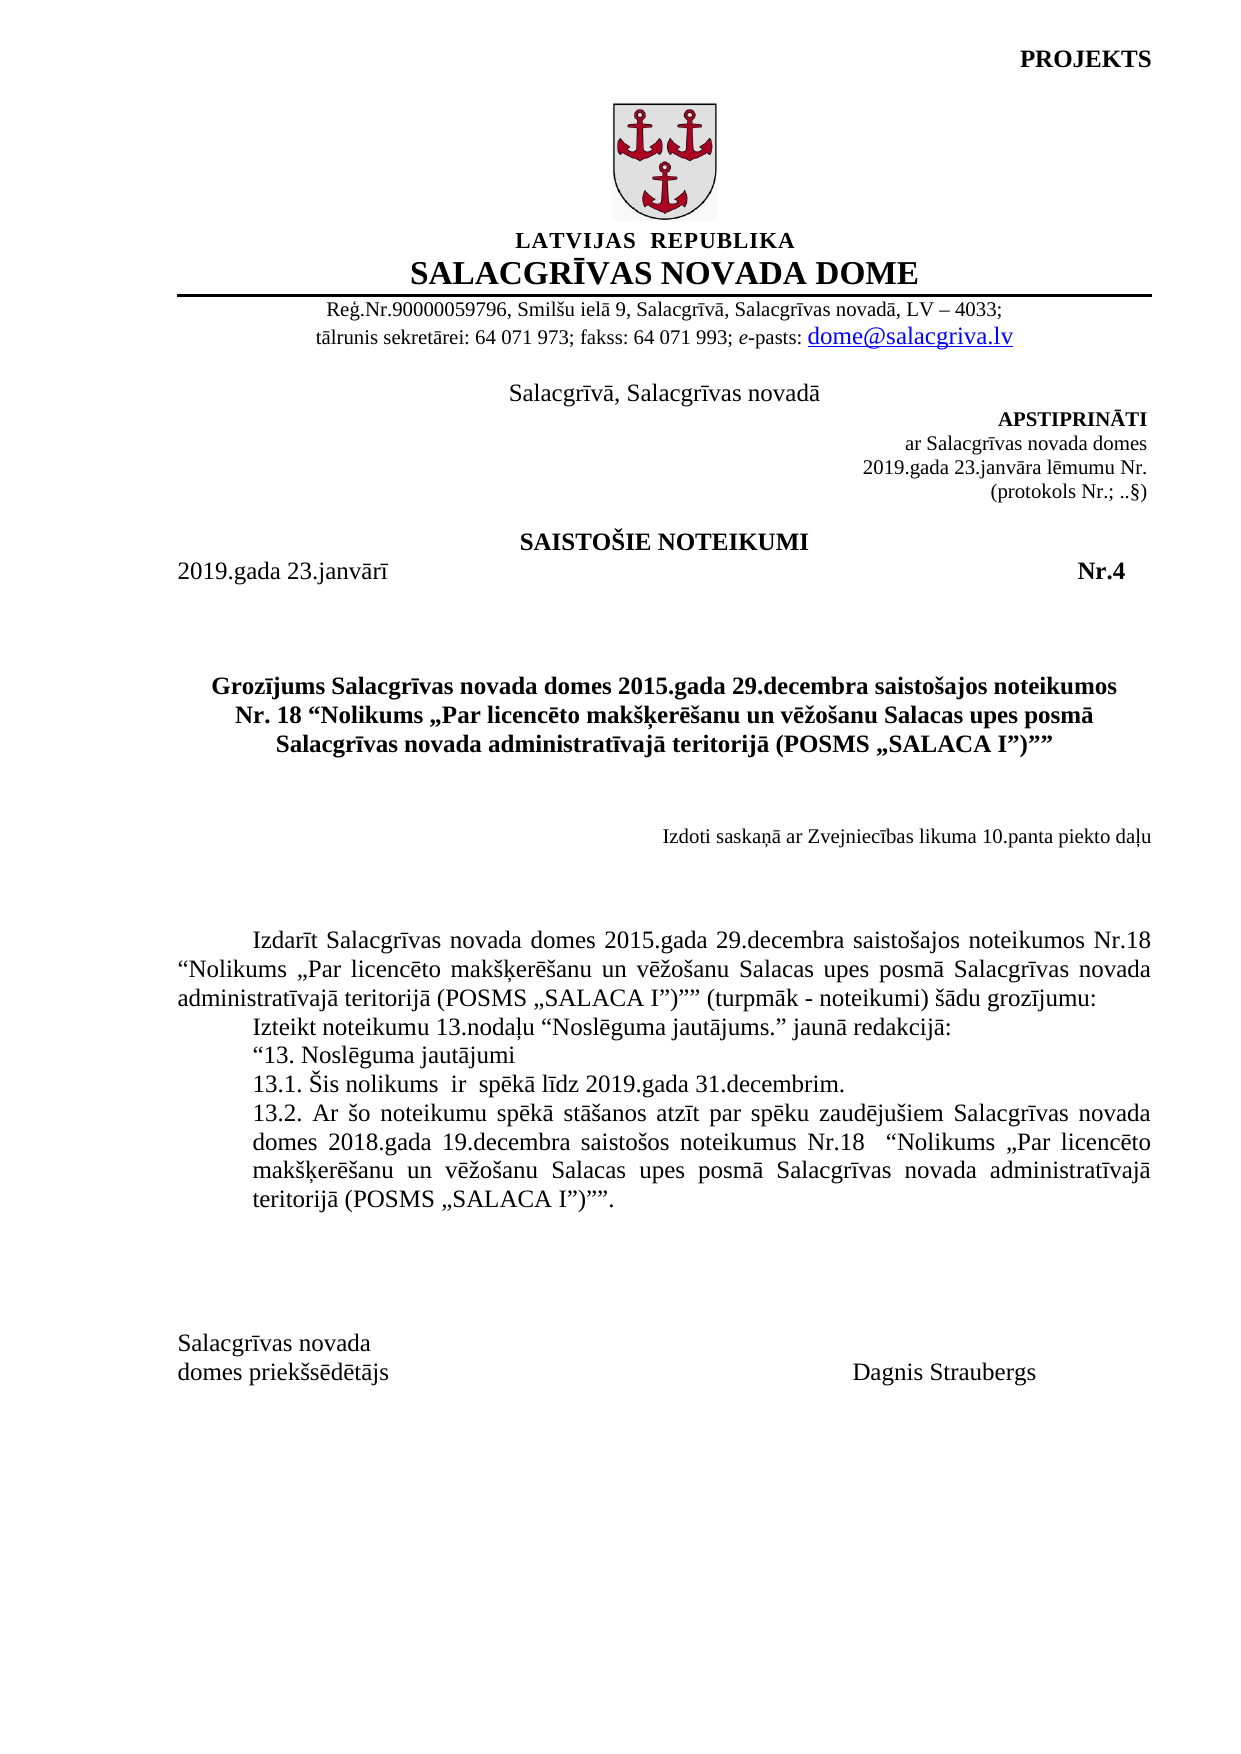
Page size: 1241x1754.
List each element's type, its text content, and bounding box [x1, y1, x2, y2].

text (protokols Nr.; ..§) [177, 479, 1147, 503]
subtitle SAISTOŠIE NOTEIKUMI [177, 527, 1152, 556]
text Salacgrīvā, Salacgrīvas novadā [177, 378, 1152, 407]
text PROJEKTS [177, 44, 1152, 73]
text domes priekšsēdētājs Dagnis Straubergs [177, 1357, 1152, 1385]
text Salacgrīvas novada [177, 1328, 1152, 1357]
text 13.1. Šis nolikums ir spēkā līdz 2019.gada 31.decembrim. [252, 1069, 1152, 1098]
picture [611, 101, 718, 221]
text ar Salacgrīvas novada domes [177, 431, 1147, 455]
text Reģ.Nr.90000059796, Smilšu ielā 9, Salacgrīvā, Salacgrīvas novadā, LV – 4033; [177, 297, 1152, 321]
text Grozījums Salacgrīvas novada domes 2015.gada 29.decembra saistošajos noteikumos Nr. 18 “Nolikums „Par licencēto makšķerēšanu un vēžošanu Salacas upes posmā Salacgrīvas novada administratīvajā teritorijā (POSMS „SALACA I”)”” [177, 671, 1152, 757]
text 2019.gada 23.janvārī Nr.4 [177, 556, 1152, 585]
text LATVIJAS REPUBLIKA [177, 227, 1133, 253]
text “13. Noslēguma jautājumi [252, 1040, 1152, 1069]
text 2019.gada 23.janvāra lēmumu Nr. [177, 455, 1147, 479]
text Izdoti saskaņā ar Zvejniecības likuma 10.panta piekto daļu [327, 824, 1152, 848]
text Izdarīt Salacgrīvas novada domes 2015.gada 29.decembra saistošajos noteikumos Nr.18 “Nolikums „Par licencēto makšķerēšanu un vēžošanu Salacas upes posmā Salacgrīvas novada administratīvajā teritorijā (POSMS „SALACA I”)”” (turpmāk - noteikumi) šādu grozījumu: [177, 925, 1152, 1012]
text 13.2. Ar šo noteikumu spēkā stāšanos atzīt par spēku zaudējušiem Salacgrīvas novada domes 2018.gada 19.decembra saistošos noteikumus Nr.18 “Nolikums „Par licencēto makšķerēšanu un vēžošanu Salacas upes posmā Salacgrīvas novada administratīvajā teritorijā (POSMS „SALACA I”)””. [252, 1098, 1152, 1213]
text Izteikt noteikumu 13.nodaļu “Noslēguma jautājums.” jaunā redakcijā: [177, 1012, 1152, 1040]
subtitle APSTIPRINĀTI [177, 407, 1147, 431]
text tālrunis sekretārei: 64 071 973; : 64 071 993; e-pasts: dome@salacgriva.lv [177, 321, 1152, 349]
text SALACGRĪVAS NOVADA DOME [177, 253, 1152, 294]
